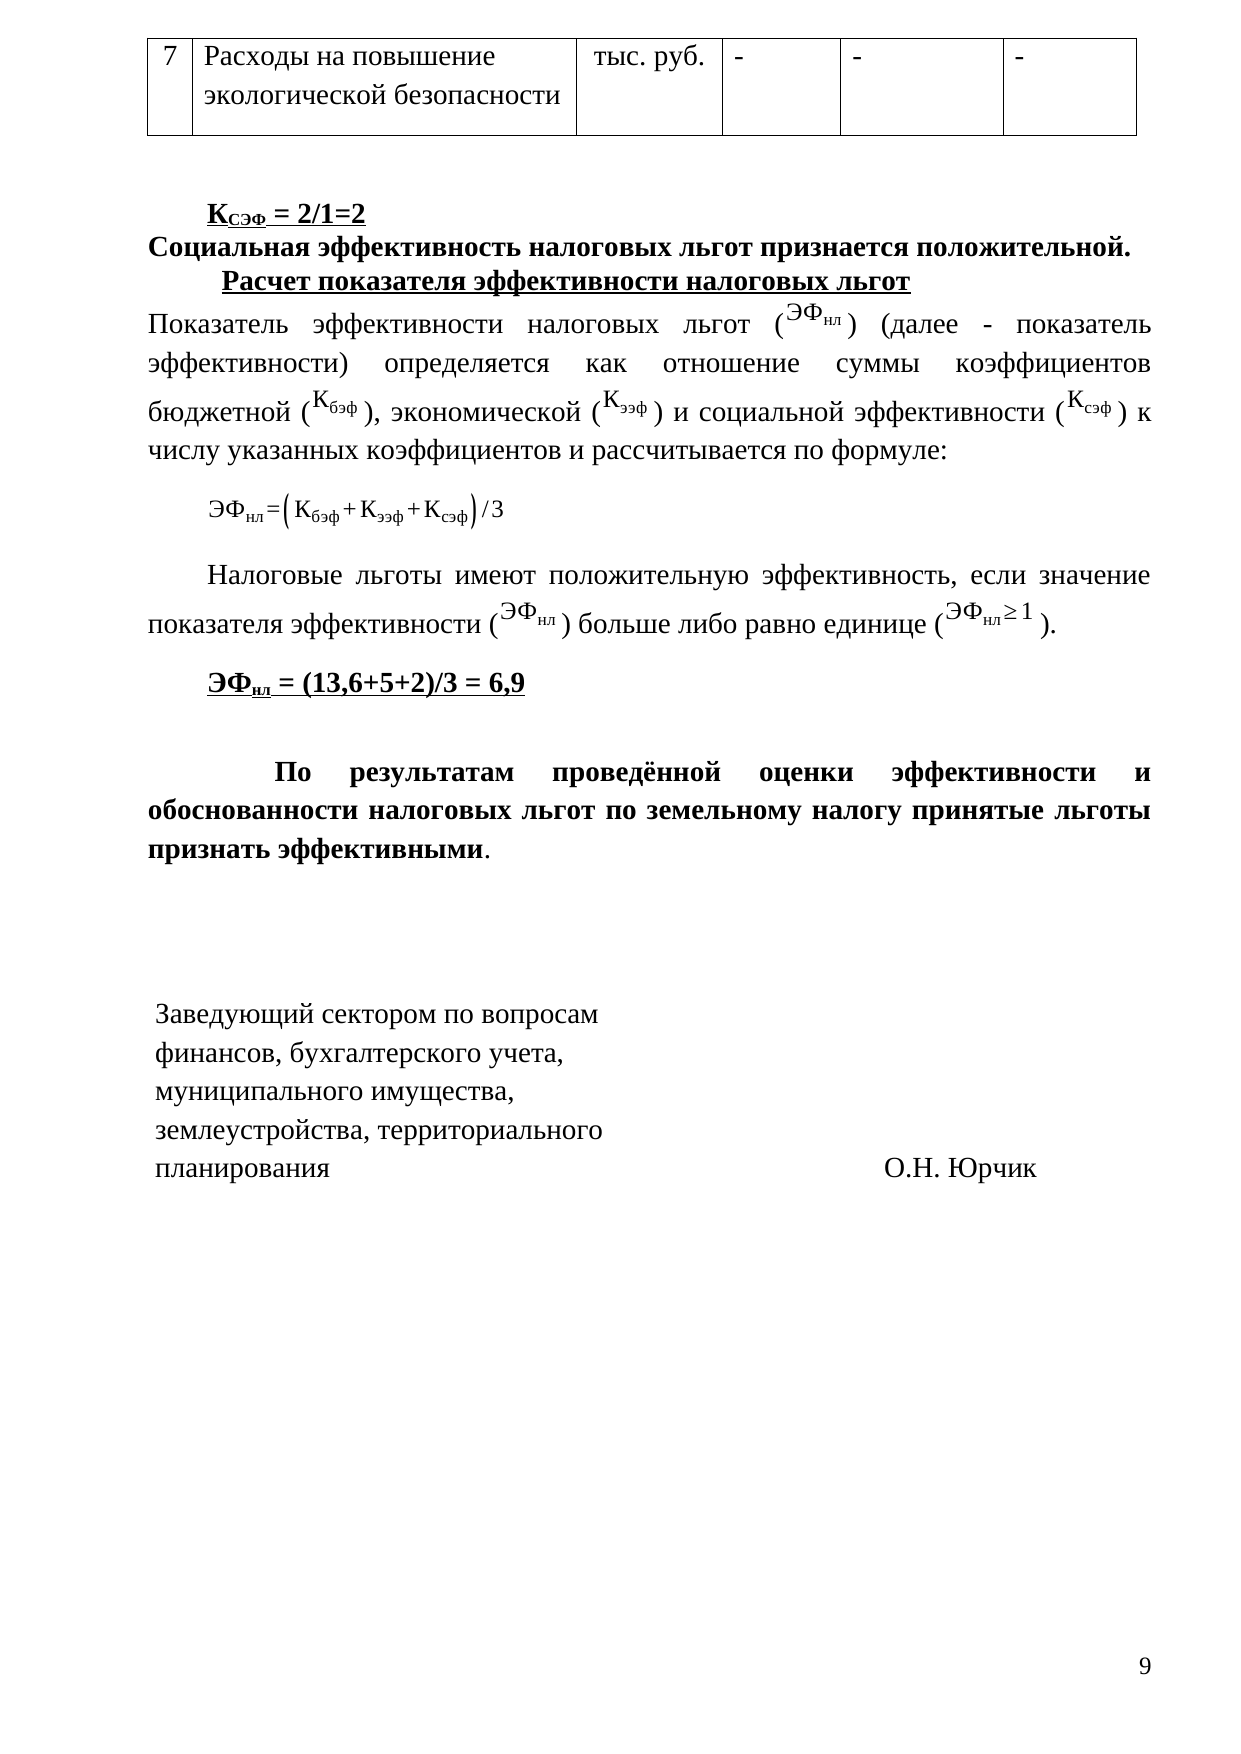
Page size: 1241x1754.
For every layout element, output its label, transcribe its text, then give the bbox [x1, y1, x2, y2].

text По результатам проведённой оценки эффективности и обоснованности налоговых льгот по земельному налогу принятые льготы признать эффективными. [148, 754, 1152, 864]
text Заведующий сектором по вопросам [148, 996, 1152, 1030]
text финансов, бухгалтерского учета, [148, 1035, 1152, 1068]
table_cell - [723, 39, 840, 135]
text Налоговые льготы имеют положительную эффективность, если значение показателя эффективности () больше либо равно единице (). [148, 557, 1152, 640]
text Социальная эффективность налоговых льгот признается положительной. [148, 229, 1152, 263]
text планирования О.Н. Юрчик [148, 1150, 1152, 1184]
text ЭФнл = (13,6+5+2)/3 = 6,9 [148, 666, 1152, 699]
text КСЭФ = 2/1=2 [148, 196, 1152, 229]
table_cell - [1004, 39, 1136, 135]
text Показатель эффективности налоговых льгот () (далее - показатель эффективности) определяется как отношение суммы коэффициентов бюджетной (), экономической () и социальной эффективности () к числу указанных коэффициентов и рассчитывается по формуле: [148, 296, 1152, 466]
table_cell Расходы на повышение экологической безопасности [193, 39, 576, 135]
text землеустройства, территориального [148, 1112, 1152, 1145]
text муниципального имущества, [148, 1073, 1152, 1107]
table_cell тыс. руб. [577, 39, 722, 135]
table_cell - [841, 39, 1003, 135]
subtitle Расчет показателя эффективности налоговых льгот [148, 263, 1152, 296]
table_cell 7 [148, 39, 192, 135]
